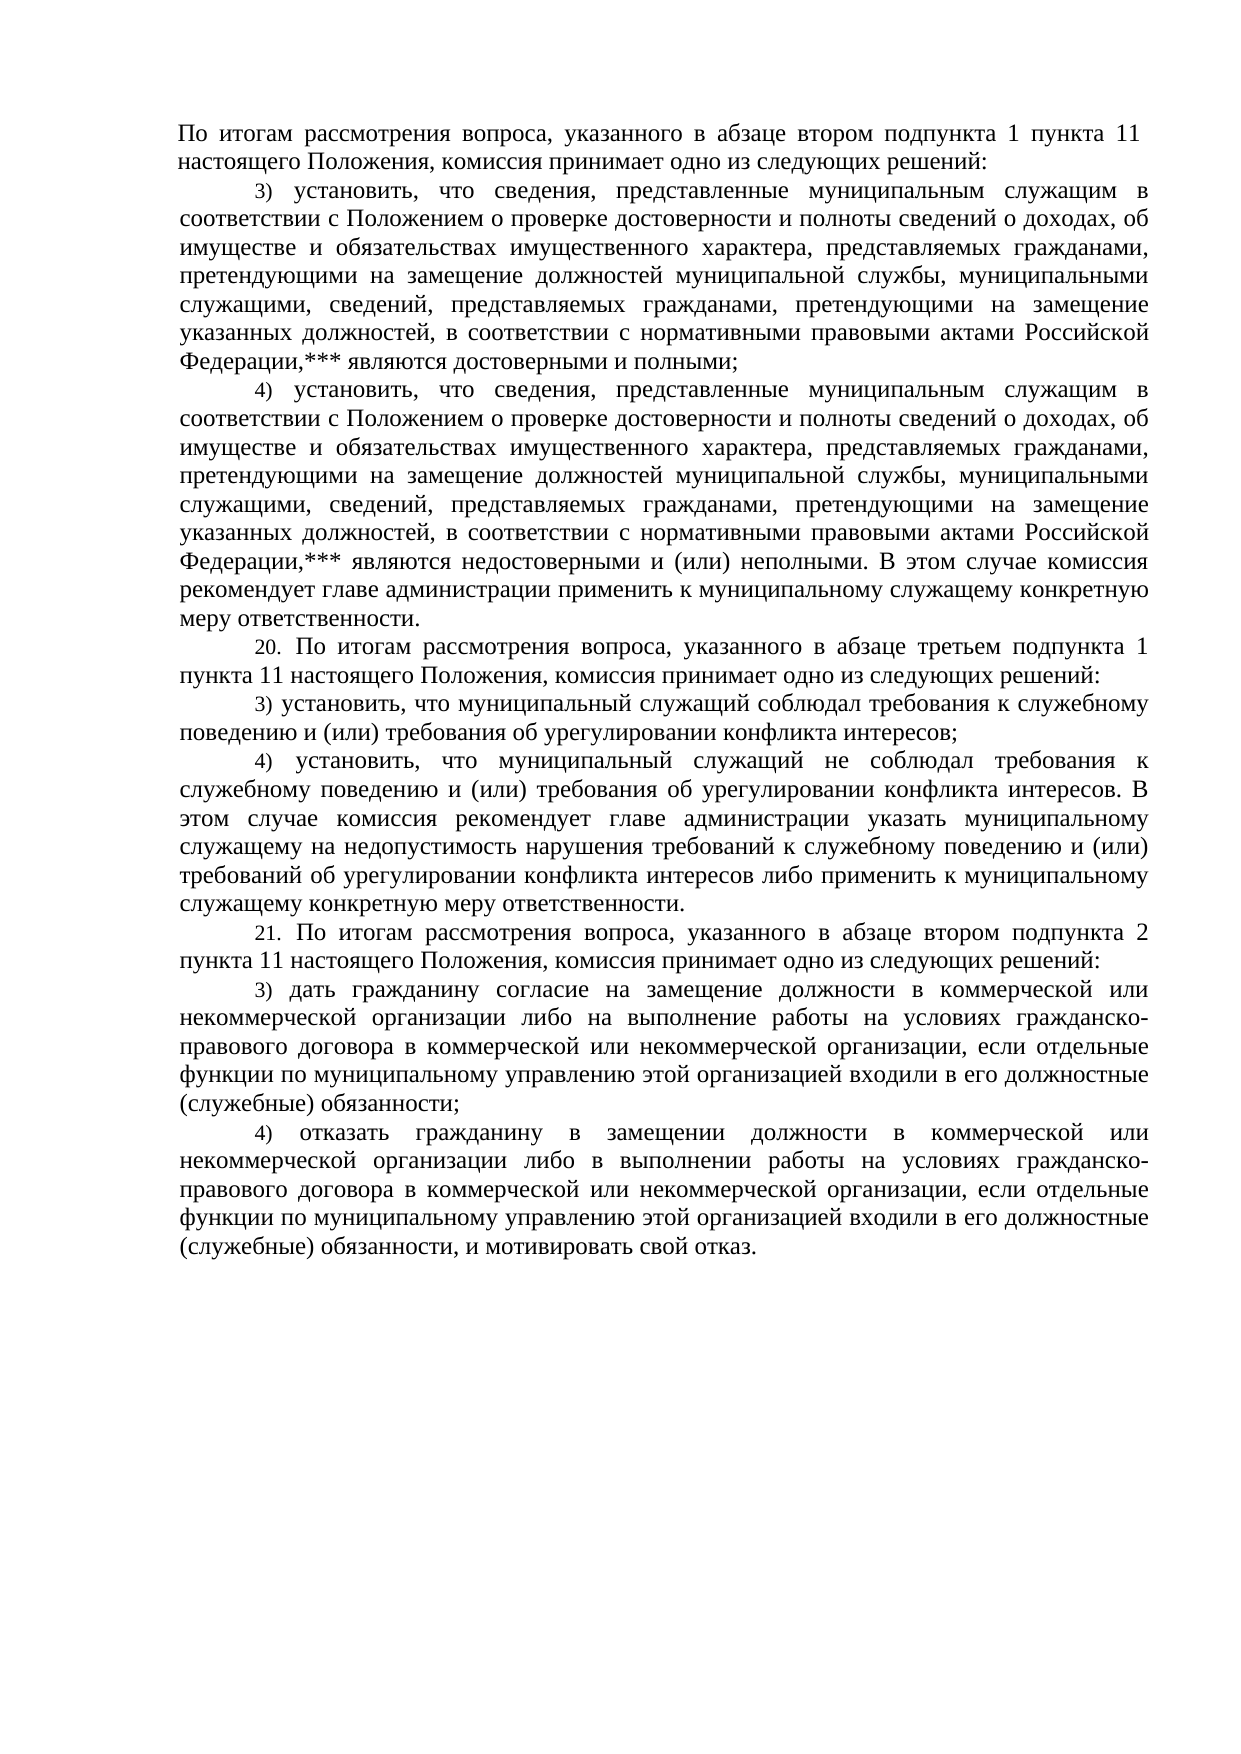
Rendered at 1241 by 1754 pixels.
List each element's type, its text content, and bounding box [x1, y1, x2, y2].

list отказать гражданину в замещении должности в коммерческой или некоммерческой организации либо в выполнении работы на условиях гражданско- правового договора в коммерческой или некоммерческой организации, если отдельные функции по муниципальному управлению этой организацией входили в его должностные (служебные) обязанности, и мотивировать свой отказ. [179, 1117, 1149, 1260]
list установить, что муниципальный служащий не соблюдал требования к служебному поведению и (или) требования об урегулировании конфликта интересов. В этом случае комиссия рекомендует главе администрации указать муниципальному служащему на недопустимость нарушения требований к служебному поведению и (или) требований об урегулировании конфликта интересов либо применить к муниципальному служащему конкретную меру ответственности. [179, 746, 1149, 917]
list установить, что сведения, представленные муниципальным служащим в соответствии с Положением о проверке достоверности и полноты сведений о доходах, об имуществе и обязательствах имущественного характера, представляемых гражданами, претендующими на замещение должностей муниципальной службы, муниципальными служащими, сведений, представляемых гражданами, претендующими на замещение указанных должностей, в соответствии с нормативными правовыми актами Российской Федерации,*** являются достоверными и полными; [179, 175, 1149, 375]
list установить, что сведения, представленные муниципальным служащим в соответствии с Положением о проверке достоверности и полноты сведений о доходах, об имуществе и обязательствах имущественного характера, представляемых гражданами, претендующими на замещение должностей муниципальной службы, муниципальными служащими, сведений, представляемых гражданами, претендующими на замещение указанных должностей, в соответствии с нормативными правовыми актами Российской Федерации,*** являются недостоверными и (или) неполными. В этом случае комиссия рекомендует главе администрации применить к муниципальному служащему конкретную меру ответственности. [179, 375, 1149, 632]
list По итогам рассмотрения вопроса, указанного в абзаце втором подпункта 1 пункта 11 настоящего Положения, комиссия принимает одно из следующих решений: [0, 118, 1141, 175]
list установить, что муниципальный служащий соблюдал требования к служебному поведению и (или) требования об урегулировании конфликта интересов; [179, 689, 1149, 746]
list По итогам рассмотрения вопроса, указанного в абзаце втором подпункта 2 пункта 11 настоящего Положения, комиссия принимает одно из следующих решений: [179, 917, 1149, 974]
list дать гражданину согласие на замещение должности в коммерческой или некоммерческой организации либо на выполнение работы на условиях гражданско- правового договора в коммерческой или некоммерческой организации, если отдельные функции по муниципальному управлению этой организацией входили в его должностные (служебные) обязанности; [179, 974, 1149, 1117]
list По итогам рассмотрения вопроса, указанного в абзаце третьем подпункта 1 пункта 11 настоящего Положения, комиссия принимает одно из следующих решений: [179, 632, 1149, 689]
